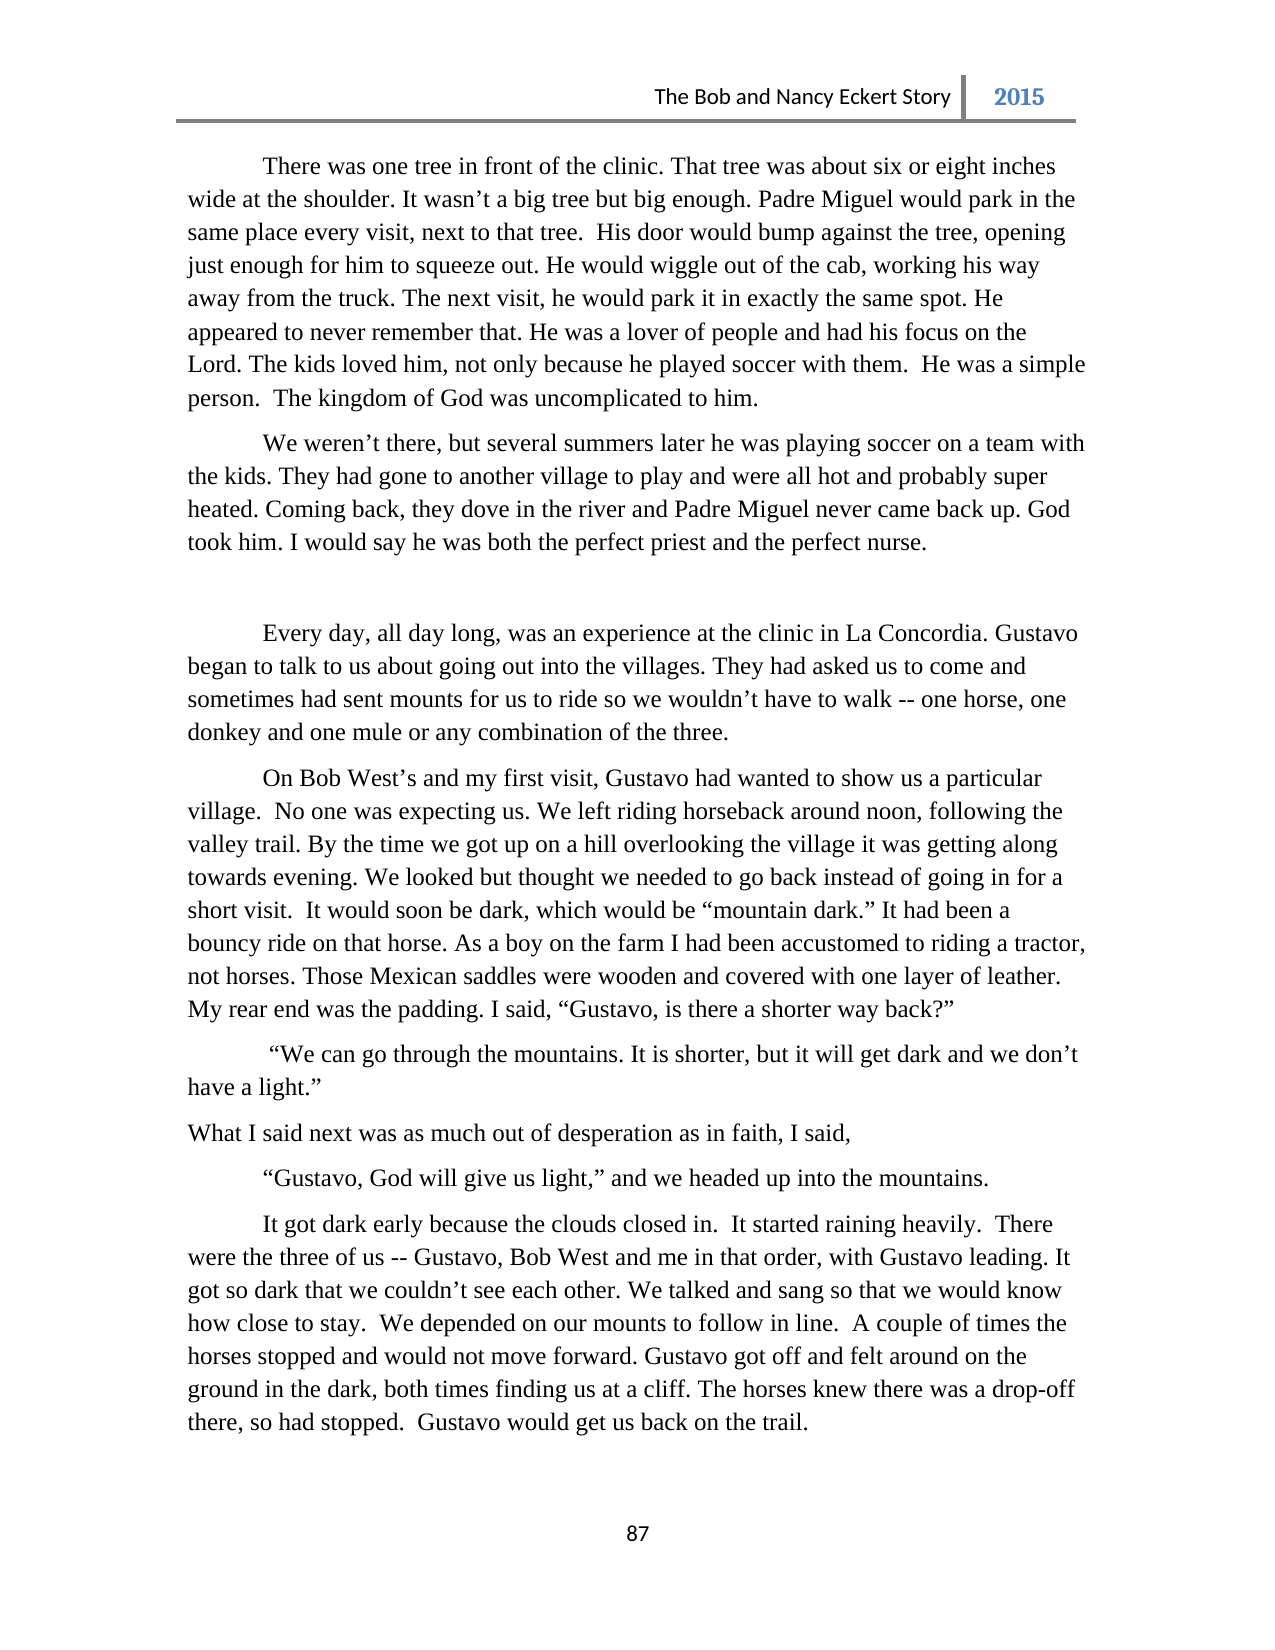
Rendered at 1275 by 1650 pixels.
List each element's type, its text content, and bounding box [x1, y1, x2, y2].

text We weren’t there, but several summers later he was playing soccer on a team with the kids. They had gone to another village to play and were all hot and probably super heated. Coming back, they dove in the river and Padre Miguel never came back up. God took him. I would say he was both the perfect priest and the perfect nurse. [187, 428, 1087, 556]
text On Bob West’s and my first visit, Gustavo had wanted to show us a particular village. No one was expecting us. We left riding horseback around noon, following the valley trail. By the time we got up on a hill overlooking the village it was getting along towards evening. We looked but thought we needed to go back instead of going in for a short visit. It would soon be dark, which would be “mountain dark.” It had been a bouncy ride on that horse. As a boy on the farm I had been accustomed to riding a tractor, not horses. Those Mexican saddles were wooden and covered with one layer of leather. My rear end was the padding. I said, “Gustavo, is there a shorter way back?” [187, 763, 1087, 1023]
text “We can go through the mountains. It is shorter, but it will get dark and we don’t have a light.” [187, 1039, 1087, 1101]
text “Gustavo, God will give us light,” and we headed up into the mountains. [187, 1163, 1087, 1192]
text It got dark early because the clouds closed in. It started raining heavily. There were the three of us -- Gustavo, Bob West and me in that order, with Gustavo leading. It got so dark that we couldn’t see each other. We talked and sang so that we would know how close to stay. We depended on our mounts to follow in line. A couple of times the horses stopped and would not move forward. Gustavo got off and felt around on the ground in the dark, both times finding us at a cliff. The horses knew there was a drop-off there, so had stopped. Gustavo would get us back on the trail. [187, 1209, 1087, 1436]
text Every day, all day long, was an experience at the clinic in La Concordia. Gustavo began to talk to us about going out into the villages. They had asked us to come and sometimes had sent mounts for us to ride so we wouldn’t have to walk -- one horse, one donkey and one mule or any combination of the three. [187, 618, 1087, 746]
text There was one tree in front of the clinic. That tree was about six or eight inches wide at the shoulder. It wasn’t a big tree but big enough. Padre Miguel would park in the same place every visit, next to that tree. His door would bump against the tree, opening just enough for him to squeeze out. He would wiggle out of the cab, working his way away from the truck. The next visit, he would park it in exactly the same spot. He appeared to never remember that. He was a lover of people and had his focus on the Lord. The kids loved him, not only because he played soccer with them. He was a simple person. The kingdom of God was uncomplicated to him. [187, 151, 1087, 411]
text What I said next was as much out of desperation as in faith, I said, [187, 1118, 1087, 1147]
